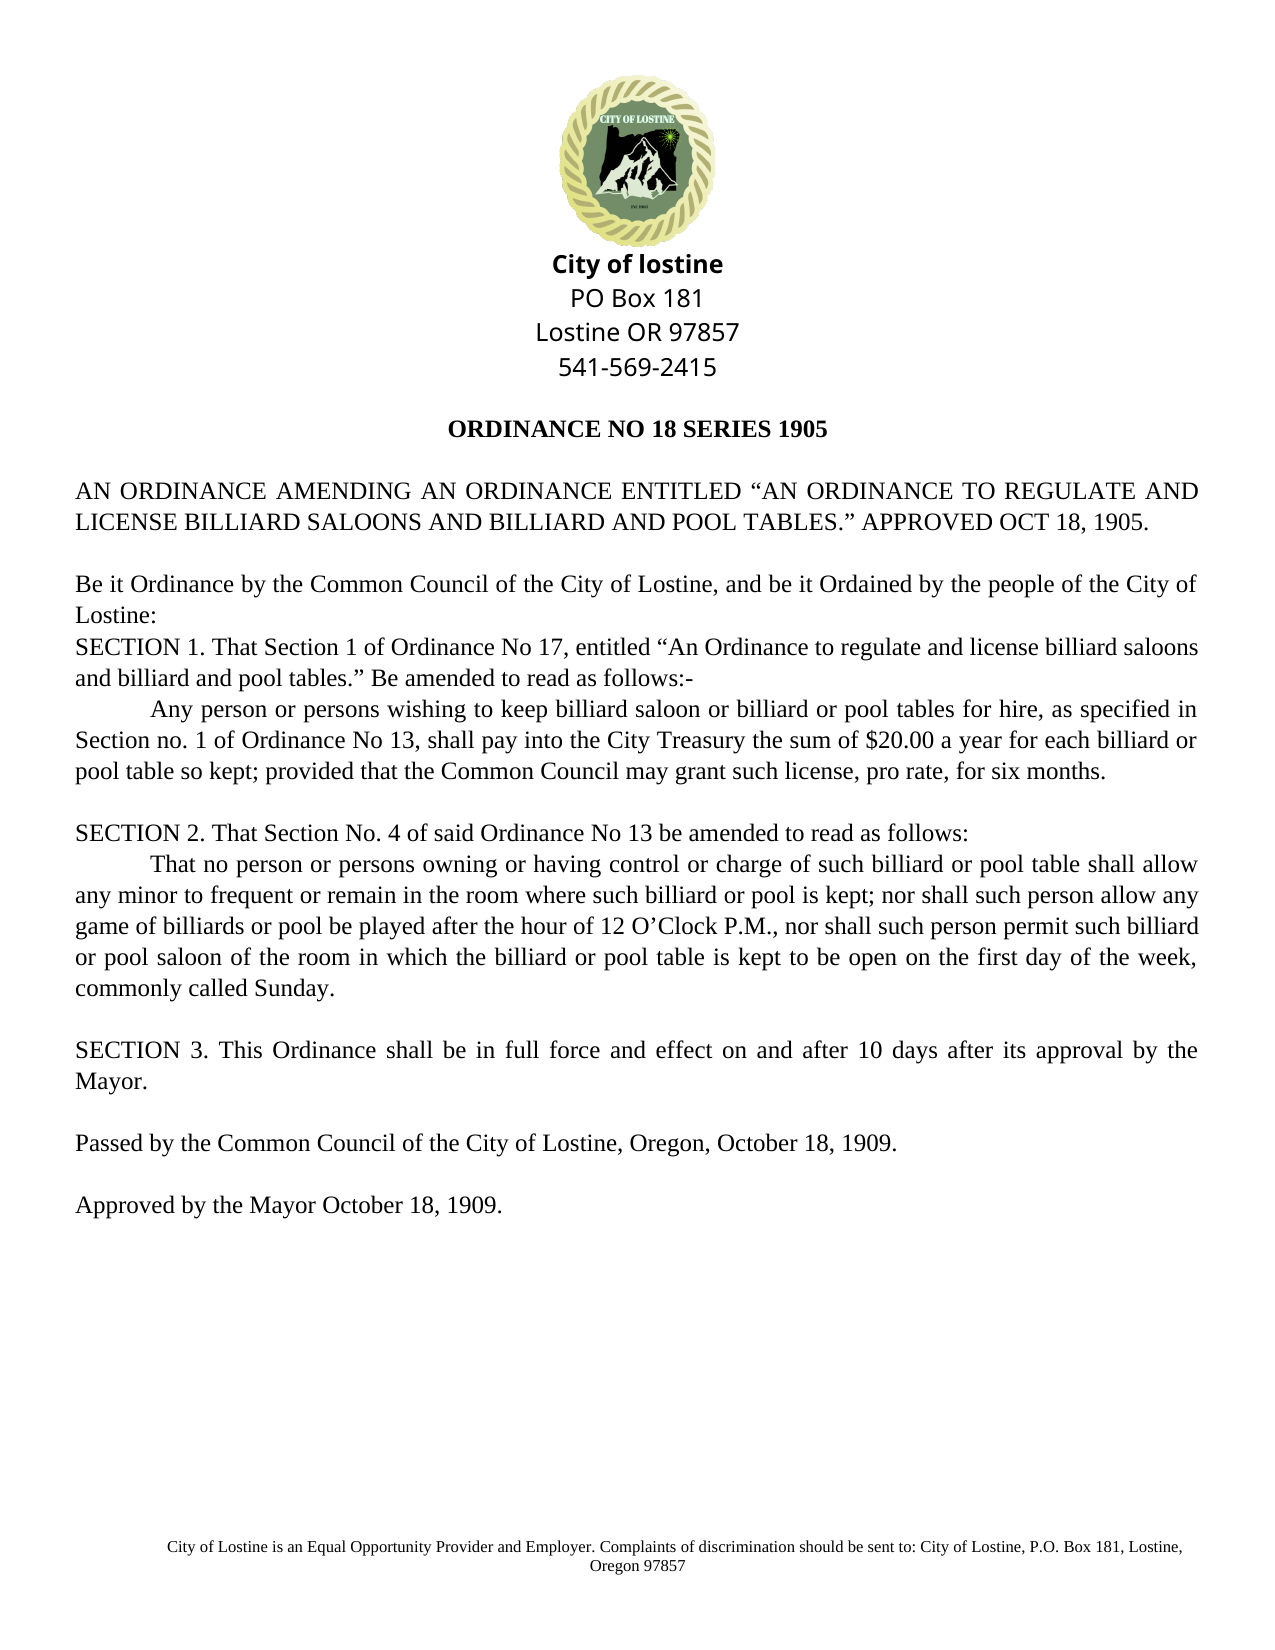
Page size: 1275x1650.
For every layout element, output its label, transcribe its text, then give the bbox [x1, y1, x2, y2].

text Any person or persons wishing to keep billiard saloon or billiard or pool tables for hire, as specified in Section no. 1 of Ordinance No 13, shall pay into the City Treasury the sum of $20.00 a year for each billiard or pool table so kept; provided that the Common Council may grant such license, pro rate, for six months. [75, 694, 1200, 784]
text Be it Ordinance by the Common Council of the City of Lostine, and be it Ordained by the people of the City of Lostine: [75, 569, 1200, 629]
text SECTION 2. That Section No. 4 of said Ordinance No 13 be amended to read as follows: [75, 818, 1200, 847]
text AN ORDINANCE AMENDING AN ORDINANCE ENTITLED “AN ORDINANCE TO REGULATE AND LICENSE BILLIARD SALOONS AND BILLIARD AND POOL TABLES.” APPROVED OCT 18, 1905. [75, 476, 1200, 536]
text SECTION 1. That Section 1 of Ordinance No 17, entitled “An Ordinance to regulate and license billiard saloons and billiard and pool tables.” Be amended to read as follows:- [75, 632, 1200, 691]
text Approved by the Mayor October 18, 1909. [75, 1190, 1200, 1219]
text That no person or persons owning or having control or charge of such billiard or pool table shall allow any minor to frequent or remain in the room where such billiard or pool is kept; nor shall such person allow any game of billiards or pool be played after the hour of 12 O’Clock P.M., nor shall such person permit such billiard or pool saloon of the room in which the billiard or pool table is kept to be open on the first day of the week, commonly called Sunday. [75, 849, 1200, 1002]
text ORDINANCE NO 18 SERIES 1905 [75, 414, 1200, 443]
text SECTION 3. This Ordinance shall be in full force and effect on and after 10 days after its approval by the Mayor. [75, 1035, 1200, 1095]
text Passed by the Common Council of the City of Lostine, Oregon, October 18, 1909. [75, 1128, 1200, 1157]
picture [559, 75, 716, 247]
